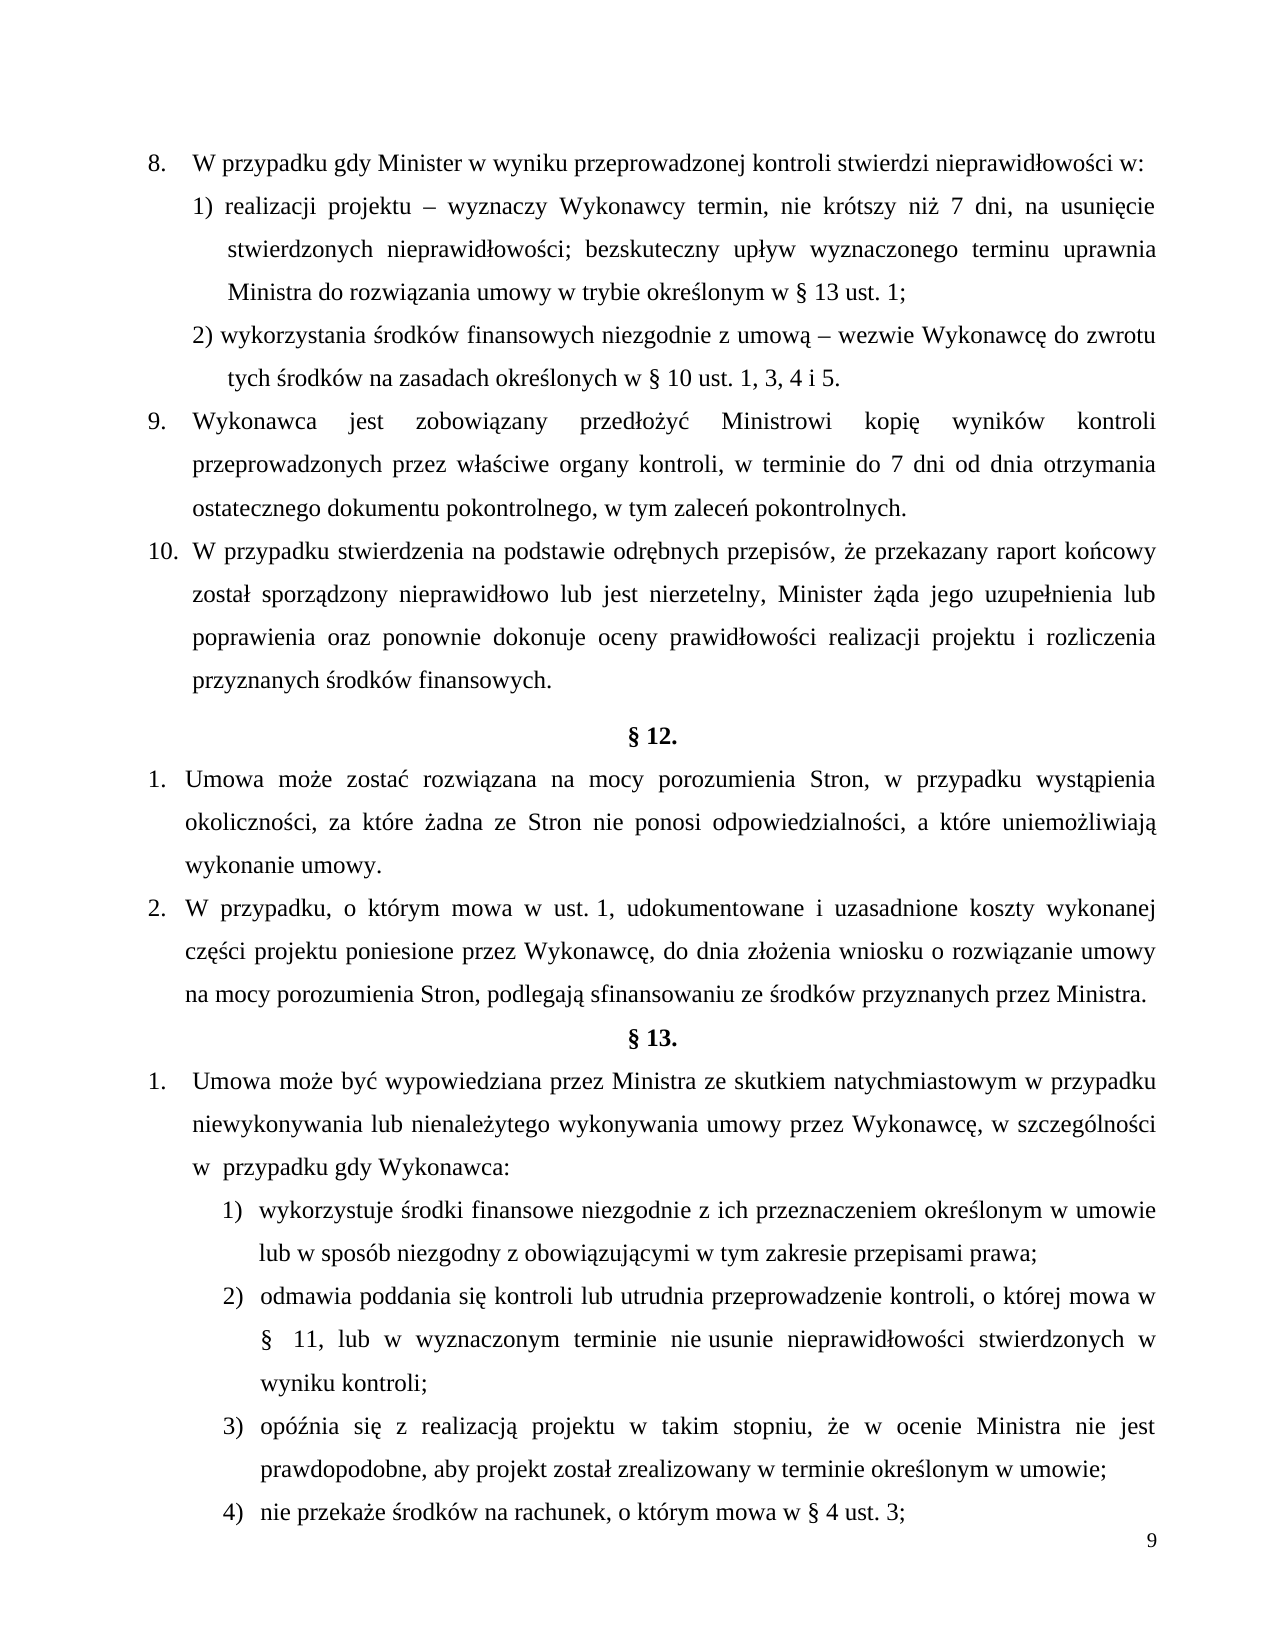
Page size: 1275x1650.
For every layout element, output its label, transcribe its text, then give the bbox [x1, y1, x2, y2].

text 1) realizacji projektu – wyznaczy Wykonawcy termin, nie krótszy niż 7 dni, na usunięcie stwierdzonych nieprawidłowości; bezskuteczny upływ wyznaczonego terminu uprawnia Ministra do rozwiązania umowy w trybie określonym w § 13 ust. 1; [192, 191, 1157, 306]
list odmawia poddania się kontroli lub utrudnia przeprowadzenie kontroli, o której mowa w § 11, lub w wyznaczonym terminie nie usunie nieprawidłowości stwierdzonych w wyniku kontroli; [223, 1281, 1157, 1396]
list Umowa może być wypowiedziana przez Ministra ze skutkiem natychmiastowym w przypadku niewykonywania lub nienależytego wykonywania umowy przez Wykonawcę, w szczególności w przypadku gdy Wykonawca: [148, 1066, 1157, 1181]
list Wykonawca jest zobowiązany przedłożyć Ministrowi kopię wyników kontroli przeprowadzonych przez właściwe organy kontroli, w terminie do 7 dni od dnia otrzymania ostatecznego dokumentu pokontrolnego, w tym zaleceń pokontrolnych. [148, 406, 1157, 521]
list W przypadku gdy Minister w wyniku przeprowadzonej kontroli stwierdzi nieprawidłowości w: [148, 148, 1157, 176]
list W przypadku stwierdzenia na podstawie odrębnych przepisów, że przekazany raport końcowy został sporządzony nieprawidłowo lub jest nierzetelny, Minister żąda jego uzupełnienia lub poprawienia oraz ponownie dokonuje oceny prawidłowości realizacji projektu i rozliczenia przyznanych środków finansowych. [148, 536, 1157, 694]
list W przypadku, o którym mowa w ust. 1, udokumentowane i uzasadnione koszty wykonanej części projektu poniesione przez Wykonawcę, do dnia złożenia wniosku o rozwiązanie umowy na mocy porozumienia Stron, podlegają sfinansowaniu ze środków przyznanych przez Ministra. [148, 893, 1157, 1008]
list Umowa może zostać rozwiązana na mocy porozumienia Stron, w przypadku wystąpienia okoliczności, za które żadna ze Stron nie ponosi odpowiedzialności, a które uniemożliwiają wykonanie umowy. [148, 764, 1157, 879]
text § 13. [148, 1023, 1157, 1051]
list opóźnia się z realizacją projektu w takim stopniu, że w ocenie Ministra nie jest prawdopodobne, aby projekt został zrealizowany w terminie określonym w umowie; [223, 1411, 1157, 1483]
list wykorzystuje środki finansowe niezgodnie z ich przeznaczeniem określonym w umowie lub w sposób niezgodny z obowiązującymi w tym zakresie przepisami prawa; [222, 1195, 1157, 1267]
list nie przekaże środków na rachunek, o którym mowa w § 4 ust. 3; [223, 1497, 1157, 1526]
text 2) wykorzystania środków finansowych niezgodnie z umową – wezwie Wykonawcę do zwrotu tych środków na zasadach określonych w § 10 ust. 1, 3, 4 i 5. [192, 320, 1157, 392]
text § 12. [148, 721, 1157, 749]
